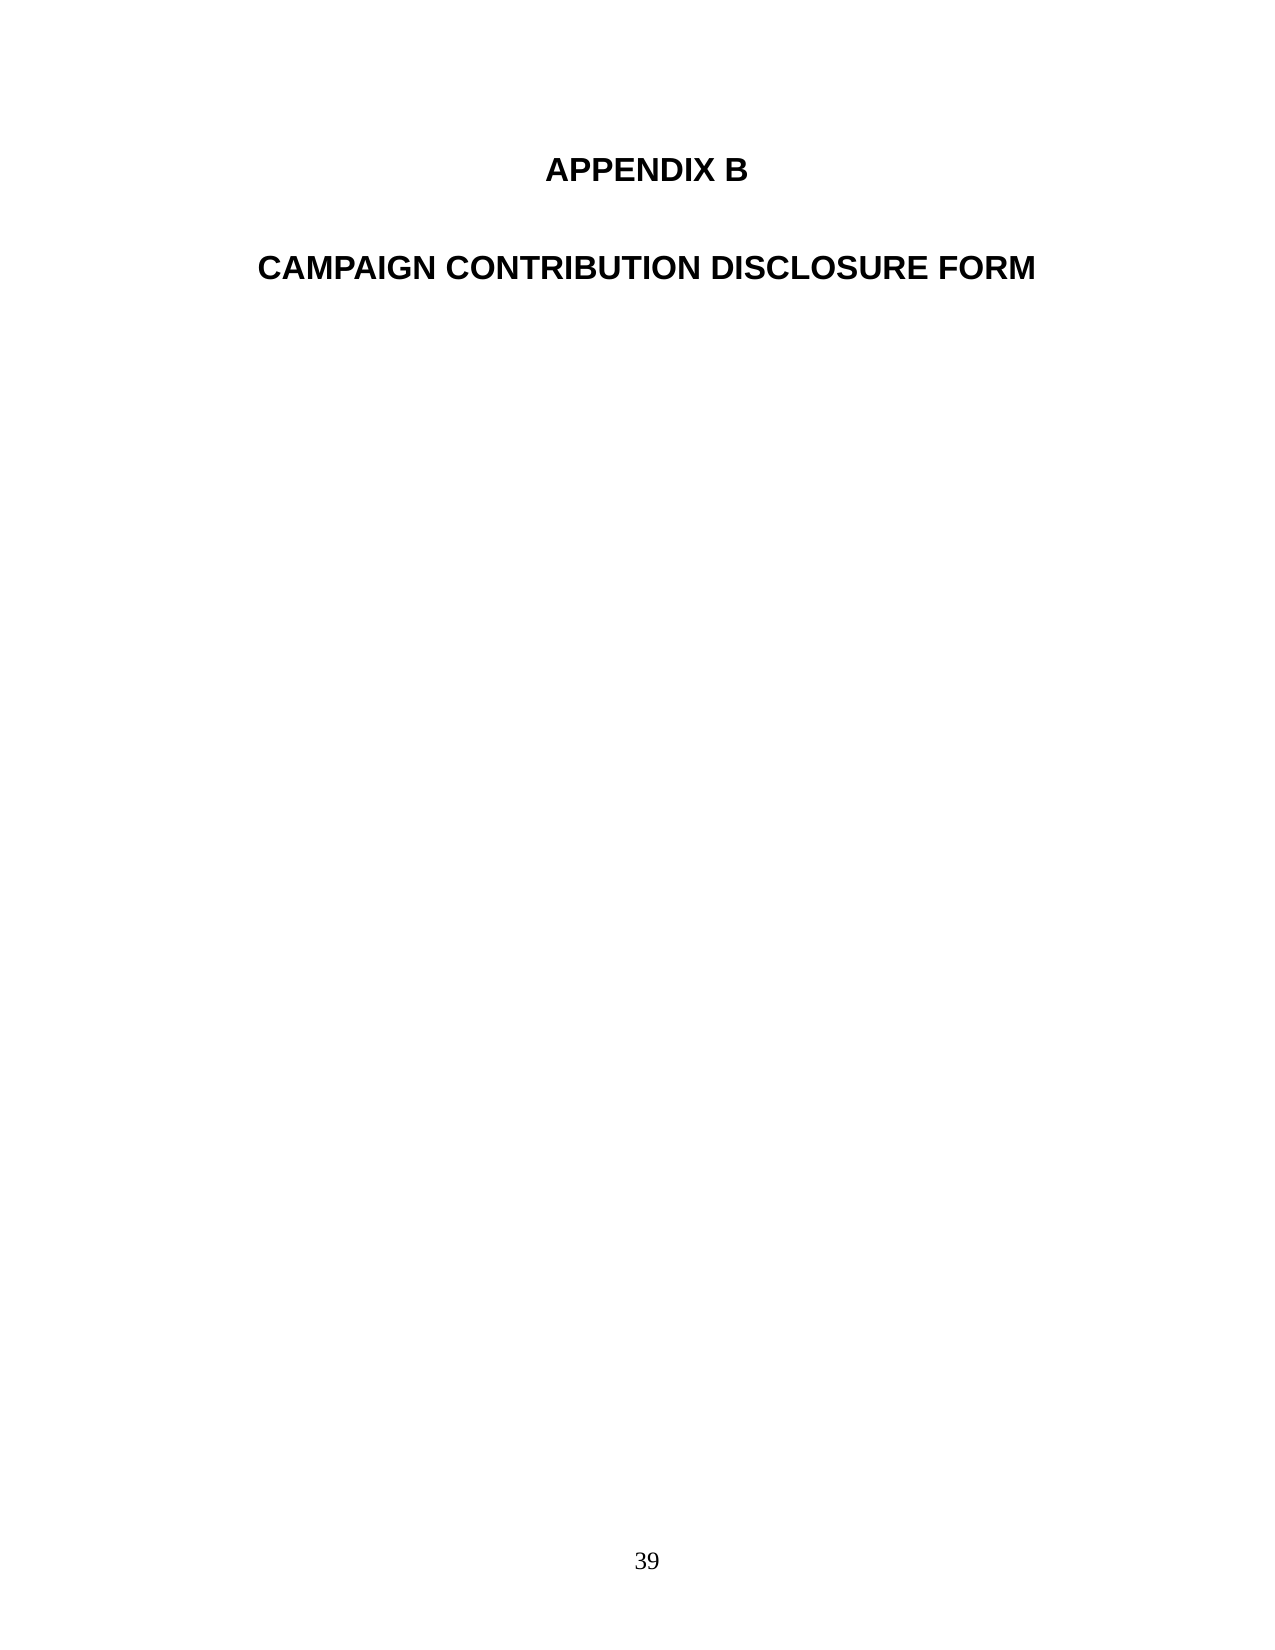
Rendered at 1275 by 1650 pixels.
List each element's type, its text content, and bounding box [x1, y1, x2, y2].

text CAMPAIGN CONTRIBUTION DISCLOSURE FORM [150, 248, 1144, 287]
text APPENDIX B [150, 150, 1144, 188]
